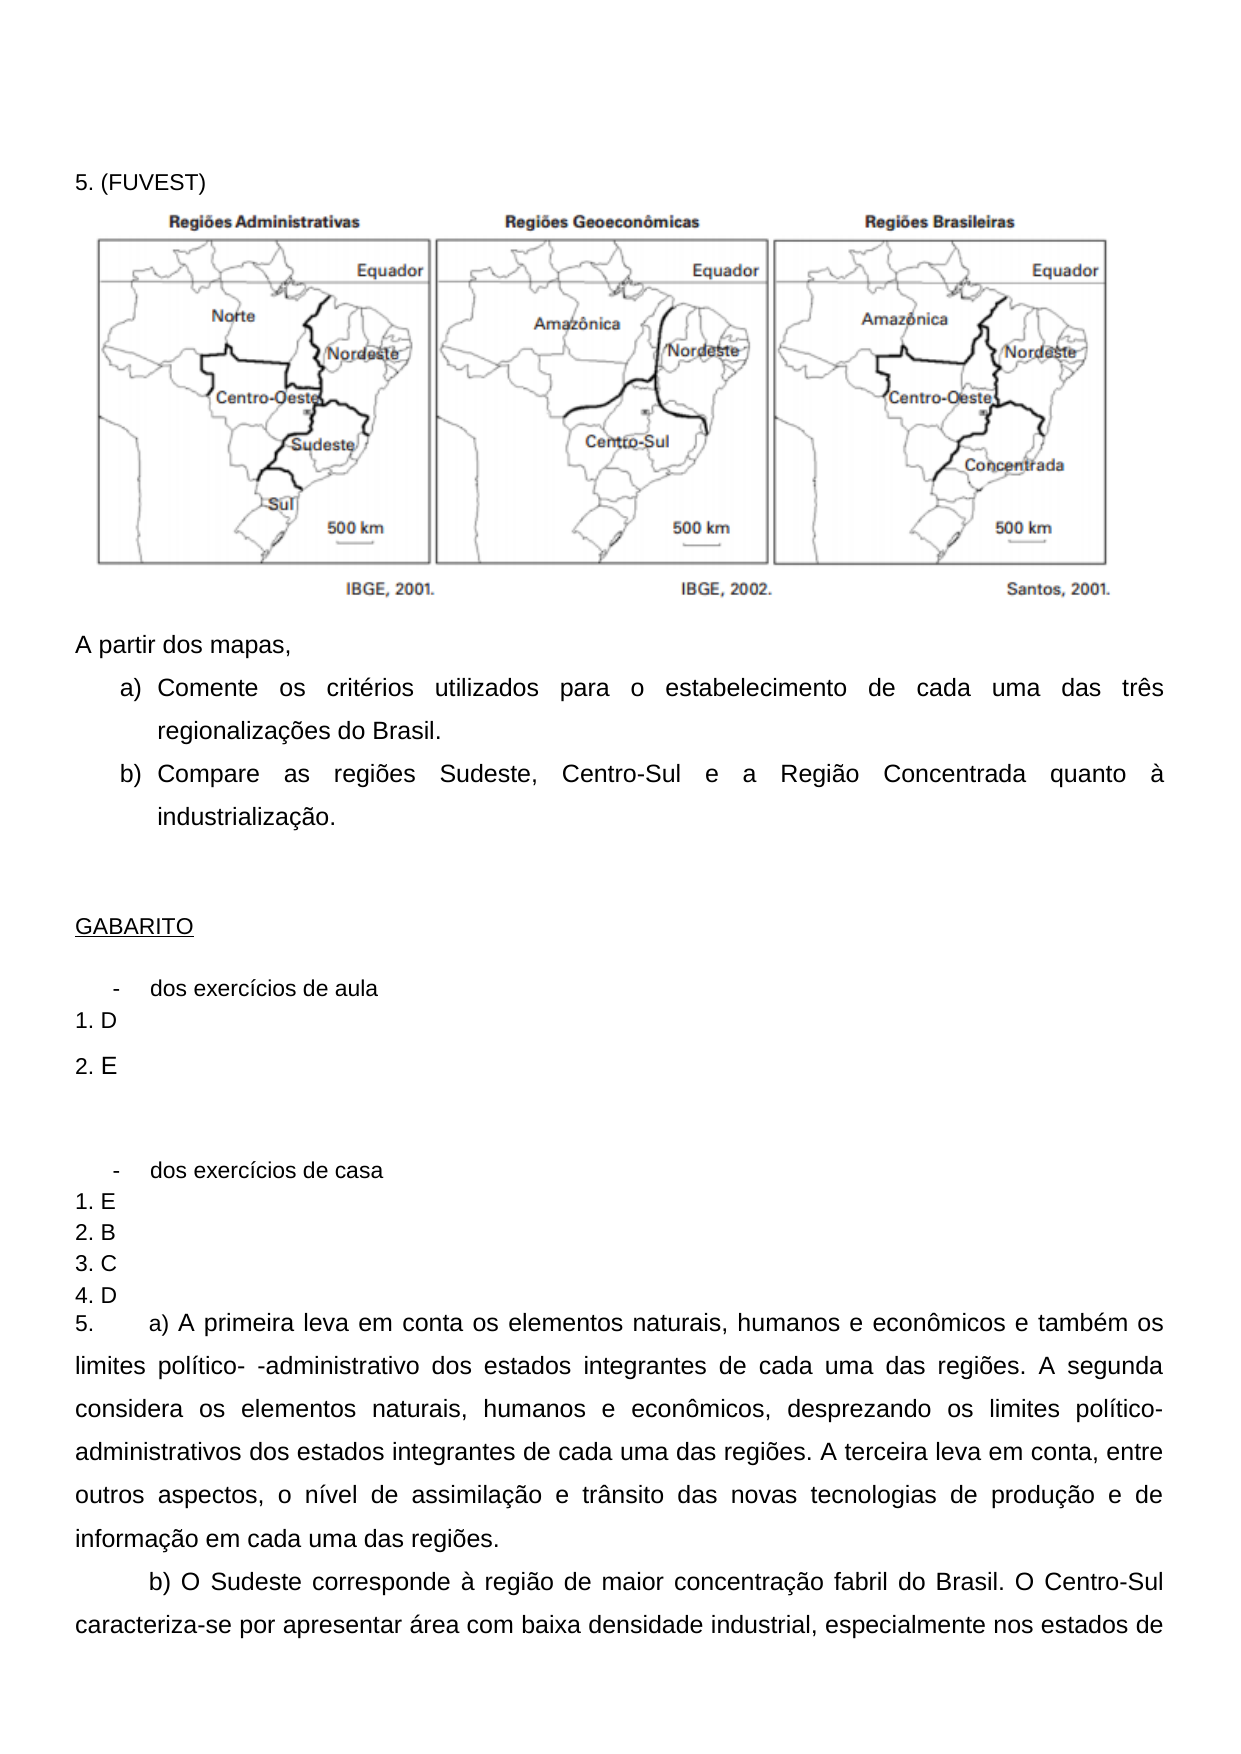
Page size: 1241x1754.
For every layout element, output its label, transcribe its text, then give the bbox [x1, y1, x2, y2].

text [75, 1567, 1165, 1638]
text A partir dos mapas, [75, 630, 1165, 659]
picture [75, 198, 1141, 606]
text 3. C [75, 1250, 1165, 1277]
text 5. a) A primeira leva em conta os elementos naturais, humanos e econômicos e também os limites político- -administrativo dos estados integrantes de cada uma das regiões. A segunda considera os elementos naturais, humanos e econômicos, desprezando os limites político-administrativos dos estados integrantes de cada uma das regiões. A terceira leva em conta, entre outros aspectos, o nível de assimilação e trânsito das novas tecnologias de produção e de informação em cada uma das regiões. [75, 1308, 1165, 1552]
text 2. E [75, 1051, 1165, 1080]
list Comente os critérios utilizados para o estabelecimento de cada uma das três regionalizações do Brasil. [119, 673, 1165, 745]
text 2. B [75, 1219, 1165, 1245]
list Compare as regiões Sudeste, Centro-Sul e a Região Concentrada quanto à industrialização. [119, 759, 1165, 831]
text GABARITO [75, 913, 1165, 939]
text 4. D [75, 1282, 1165, 1308]
list 5. (FUVEST) [75, 169, 1165, 195]
text 1. D [75, 1007, 1165, 1033]
text 1. E [75, 1188, 1165, 1214]
list dos exercícios de casa [112, 1157, 1165, 1183]
list dos exercícios de aula [112, 975, 1165, 1002]
